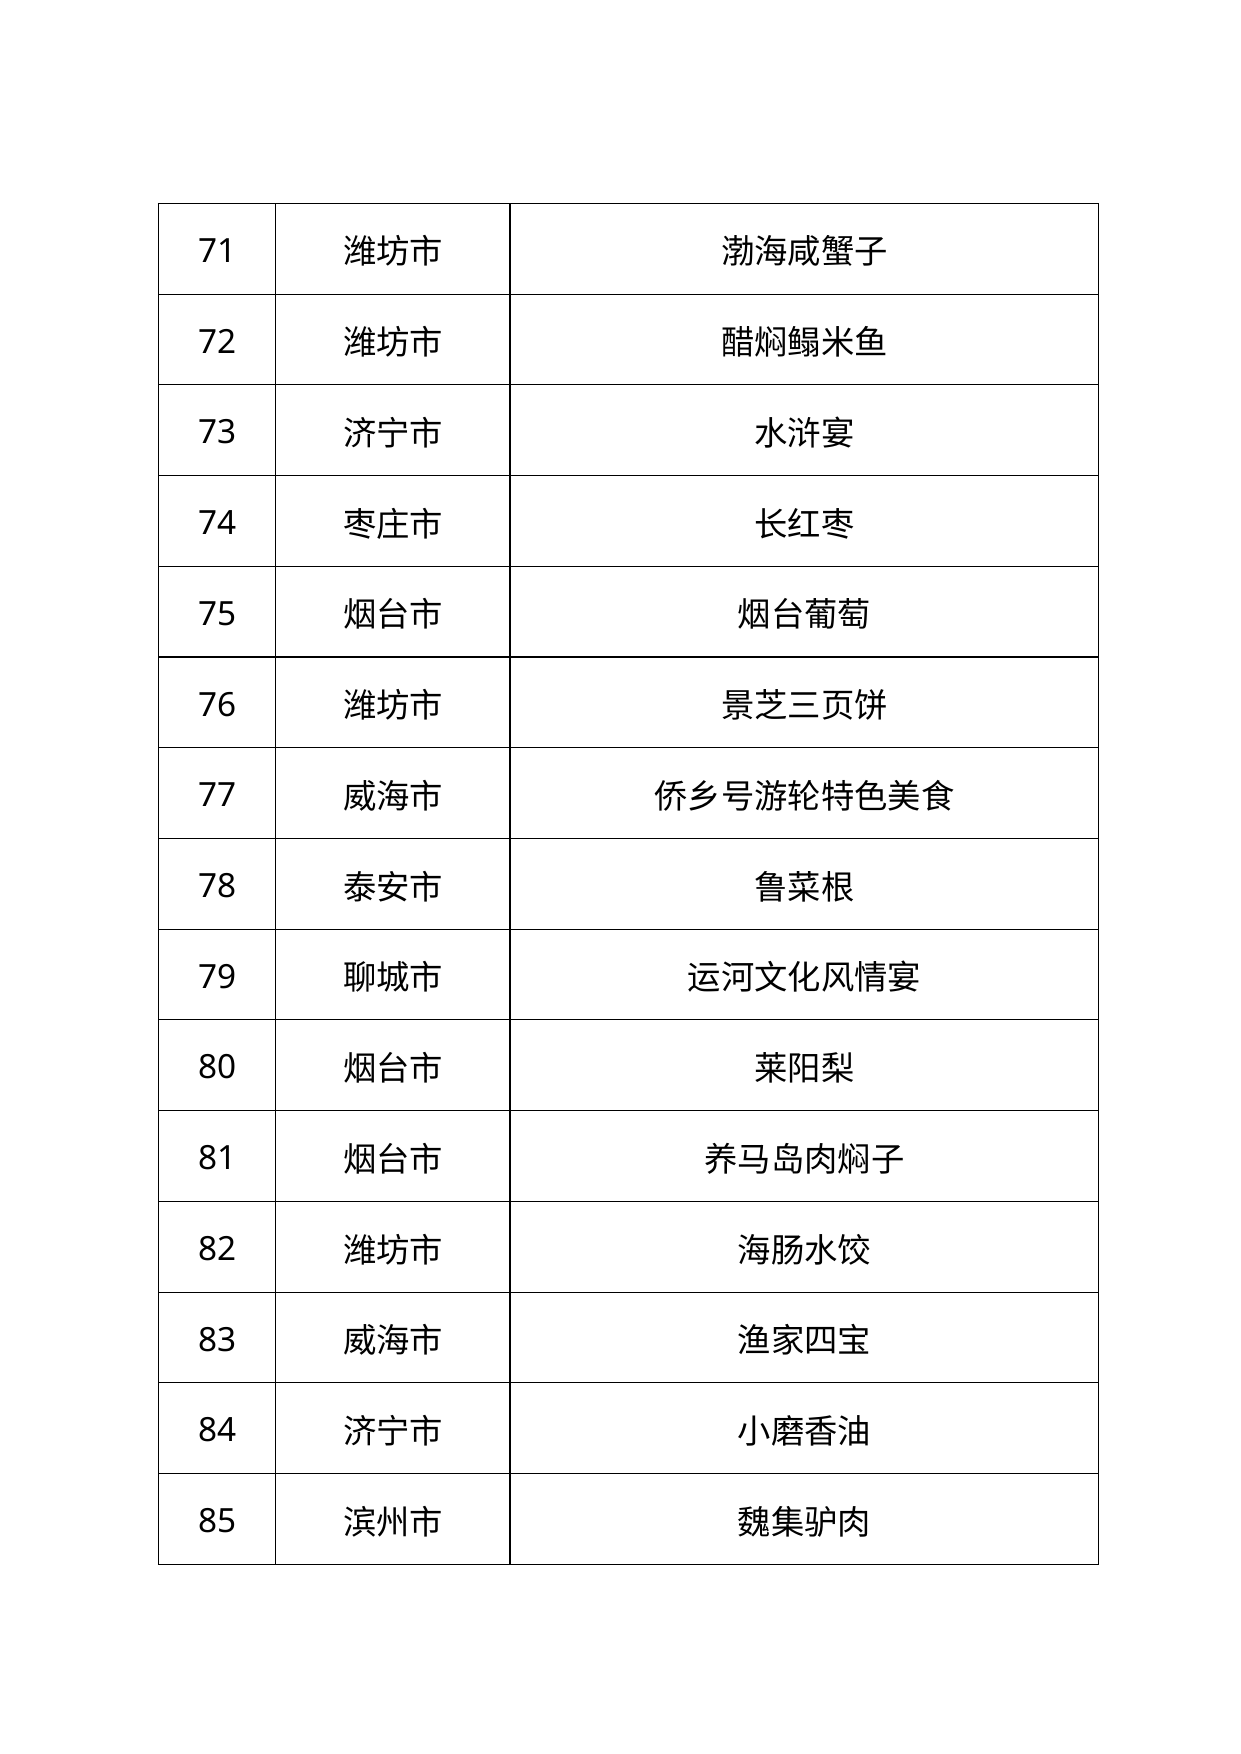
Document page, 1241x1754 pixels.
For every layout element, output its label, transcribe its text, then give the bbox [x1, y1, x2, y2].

table_cell 71 [159, 204, 275, 293]
table_cell 鲁菜根 [511, 839, 1098, 929]
table_cell 莱阳梨 [511, 1020, 1098, 1110]
table_cell 小磨香油 [511, 1383, 1098, 1473]
table_cell 76 [159, 658, 275, 747]
table_cell 83 [159, 1293, 275, 1382]
table_cell 养马岛肉焖子 [511, 1111, 1098, 1201]
table_cell 渔家四宝 [511, 1293, 1098, 1382]
table_cell 景芝三页饼 [511, 658, 1098, 747]
table_cell 侨乡号游轮特色美食 [511, 748, 1098, 838]
table_cell 77 [159, 748, 275, 838]
table_cell 81 [159, 1111, 275, 1201]
table_cell 85 [159, 1474, 275, 1564]
table_cell 烟台市 [276, 567, 509, 656]
table_cell 济宁市 [276, 385, 509, 475]
table_cell 潍坊市 [276, 204, 509, 293]
table_cell 72 [159, 295, 275, 384]
table_cell 75 [159, 567, 275, 656]
table_cell 84 [159, 1383, 275, 1473]
table_cell 潍坊市 [276, 1202, 509, 1292]
table_cell 渤海咸蟹子 [511, 204, 1098, 293]
table_cell 滨州市 [276, 1474, 509, 1564]
table_cell 烟台市 [276, 1111, 509, 1201]
table_cell 水浒宴 [511, 385, 1098, 475]
table_cell 聊城市 [276, 930, 509, 1019]
table_cell 威海市 [276, 748, 509, 838]
table_cell 海肠水饺 [511, 1202, 1098, 1292]
table_cell 79 [159, 930, 275, 1019]
table_cell 威海市 [276, 1293, 509, 1382]
table_cell 潍坊市 [276, 658, 509, 747]
table_cell 78 [159, 839, 275, 929]
table_cell 潍坊市 [276, 295, 509, 384]
table_cell 长红枣 [511, 476, 1098, 566]
table_cell 泰安市 [276, 839, 509, 929]
table_cell 80 [159, 1020, 275, 1110]
table_cell 烟台市 [276, 1020, 509, 1110]
table_cell 济宁市 [276, 1383, 509, 1473]
table_cell 醋焖鳎米鱼 [511, 295, 1098, 384]
table_cell 73 [159, 385, 275, 475]
table_cell 魏集驴肉 [511, 1474, 1098, 1564]
table_cell 运河文化风情宴 [511, 930, 1098, 1019]
table_cell 74 [159, 476, 275, 566]
table_cell 82 [159, 1202, 275, 1292]
table_cell 烟台葡萄 [511, 567, 1098, 656]
table_cell 枣庄市 [276, 476, 509, 566]
